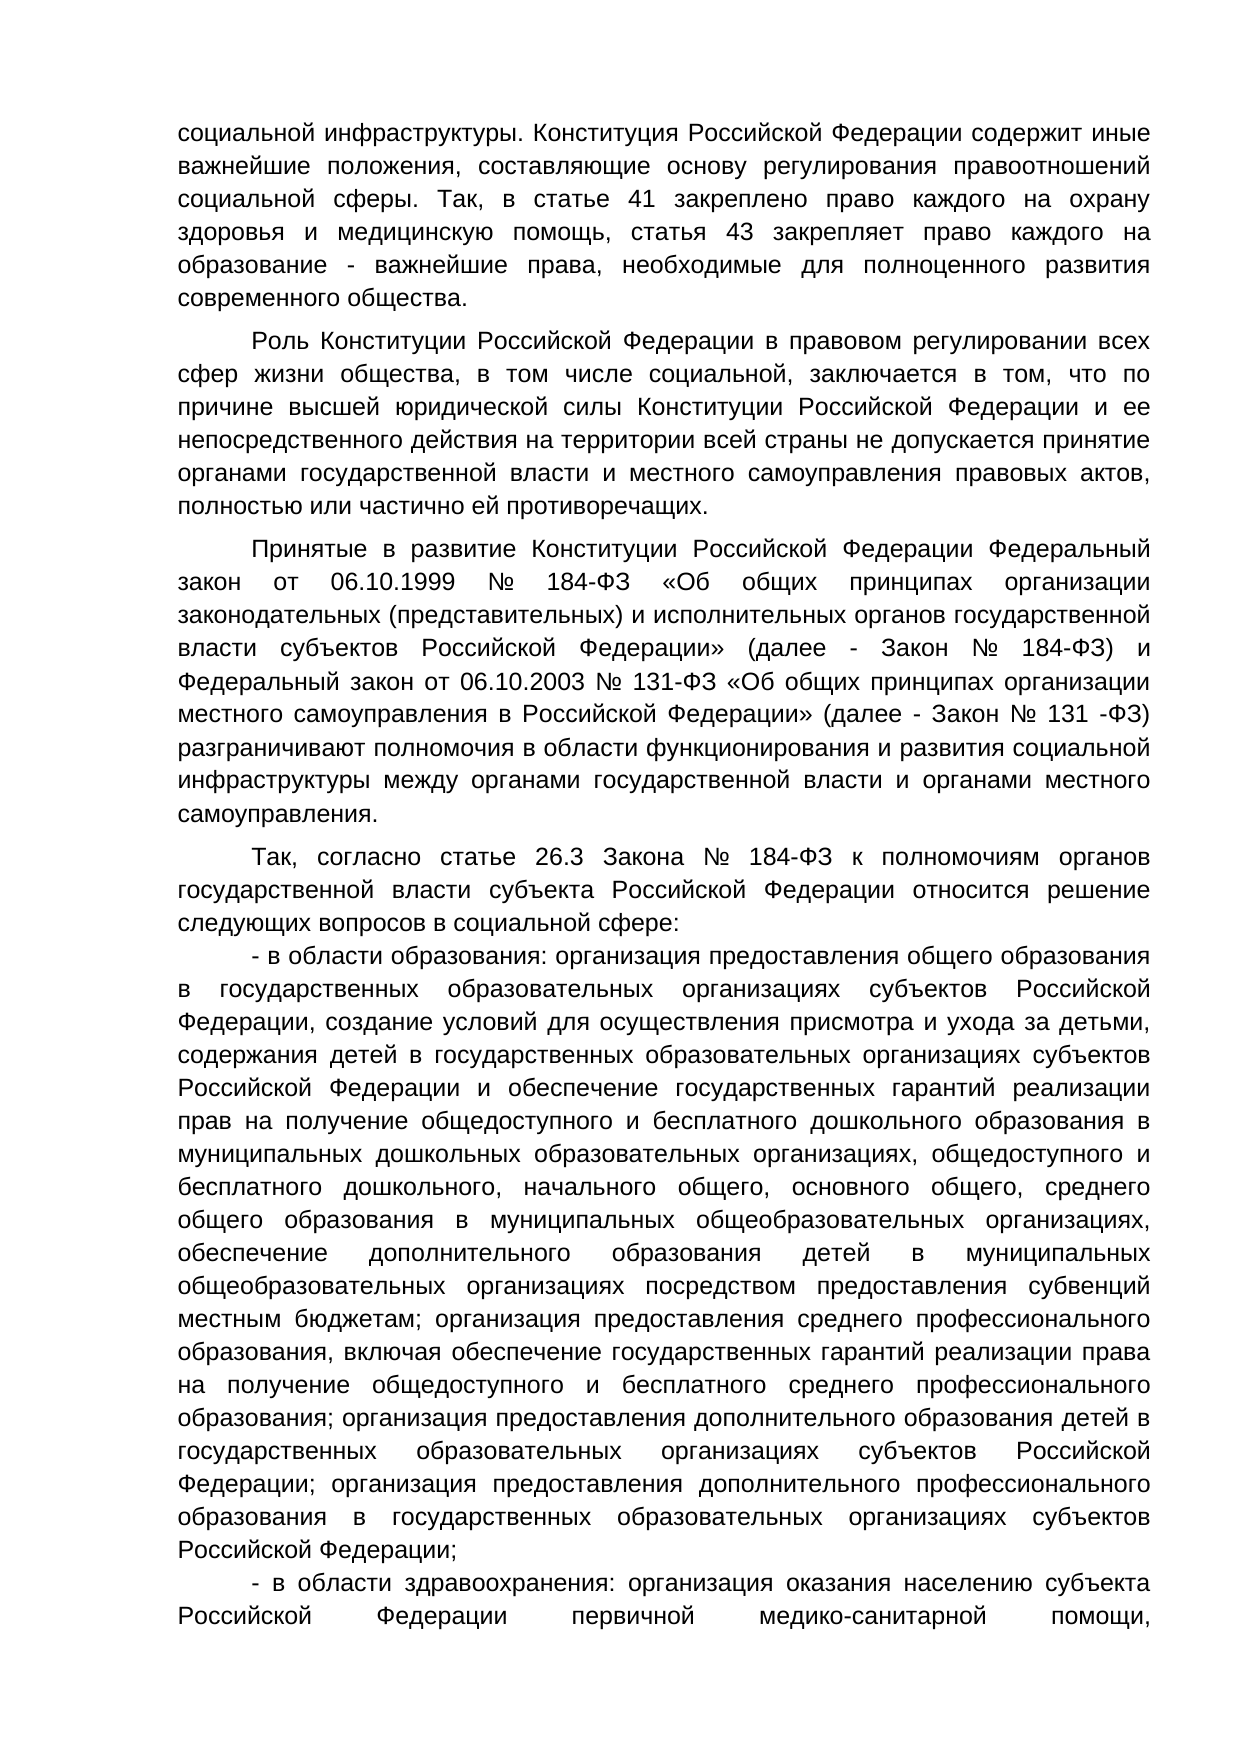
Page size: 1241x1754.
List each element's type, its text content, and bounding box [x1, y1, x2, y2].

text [177, 118, 1152, 312]
text Принятые в развитие Конституции Российской Федерации Федеральный закон от 06.10.1999 № 184-ФЗ «Об общих принципах организации законодательных (представительных) и исполнительных органов государственной власти субъектов Российской Федерации» (далее - Закон № 184-ФЗ) и Федеральный закон от 06.10.2003 № 131-ФЗ «Об общих принципах организации местного самоуправления в Российской Федерации» (далее - Закон № 131 -ФЗ) разграничивают полномочия в области функционирования и развития социальной инфраструктуры между органами государственной власти и органами местного самоуправления. [177, 534, 1152, 827]
text - в области образования: организация предоставления общего образования в государственных образовательных организациях субъектов Российской Федерации, создание условий для осуществления присмотра и ухода за детьми, содержания детей в государственных образовательных организациях субъектов Российской Федерации и обеспечение государственных гарантий реализации прав на получение общедоступного и бесплатного дошкольного образования в муниципальных дошкольных образовательных организациях, общедоступного и бесплатного дошкольного, начального общего, основного общего, среднего общего образования в муниципальных общеобразовательных организациях, обеспечение дополнительного образования детей в муниципальных общеобразовательных организациях посредством предоставления субвенций местным бюджетам; организация предоставления среднего профессионального образования, включая обеспечение государственных гарантий реализации права на получение общедоступного и бесплатного среднего профессионального образования; организация предоставления дополнительного образования детей в государственных образовательных организациях субъектов Российской Федерации; организация предоставления дополнительного профессионального образования в государственных образовательных организациях субъектов Российской Федерации; [177, 941, 1152, 1564]
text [177, 1568, 1152, 1630]
text Так, согласно статье 26.3 Закона № 184-ФЗ к полномочиям органов государственной власти субъекта Российской Федерации относится решение следующих вопросов в социальной сфере: [177, 842, 1152, 936]
text Роль Конституции Российской Федерации в правовом регулировании всех сфер жизни общества, в том числе социальной, заключается в том, что по причине высшей юридической силы Конституции Российской Федерации и ее непосредственного действия на территории всей страны не допускается принятие органами государственной власти и местного самоуправления правовых актов, полностью или частично ей противоречащих. [177, 326, 1152, 520]
